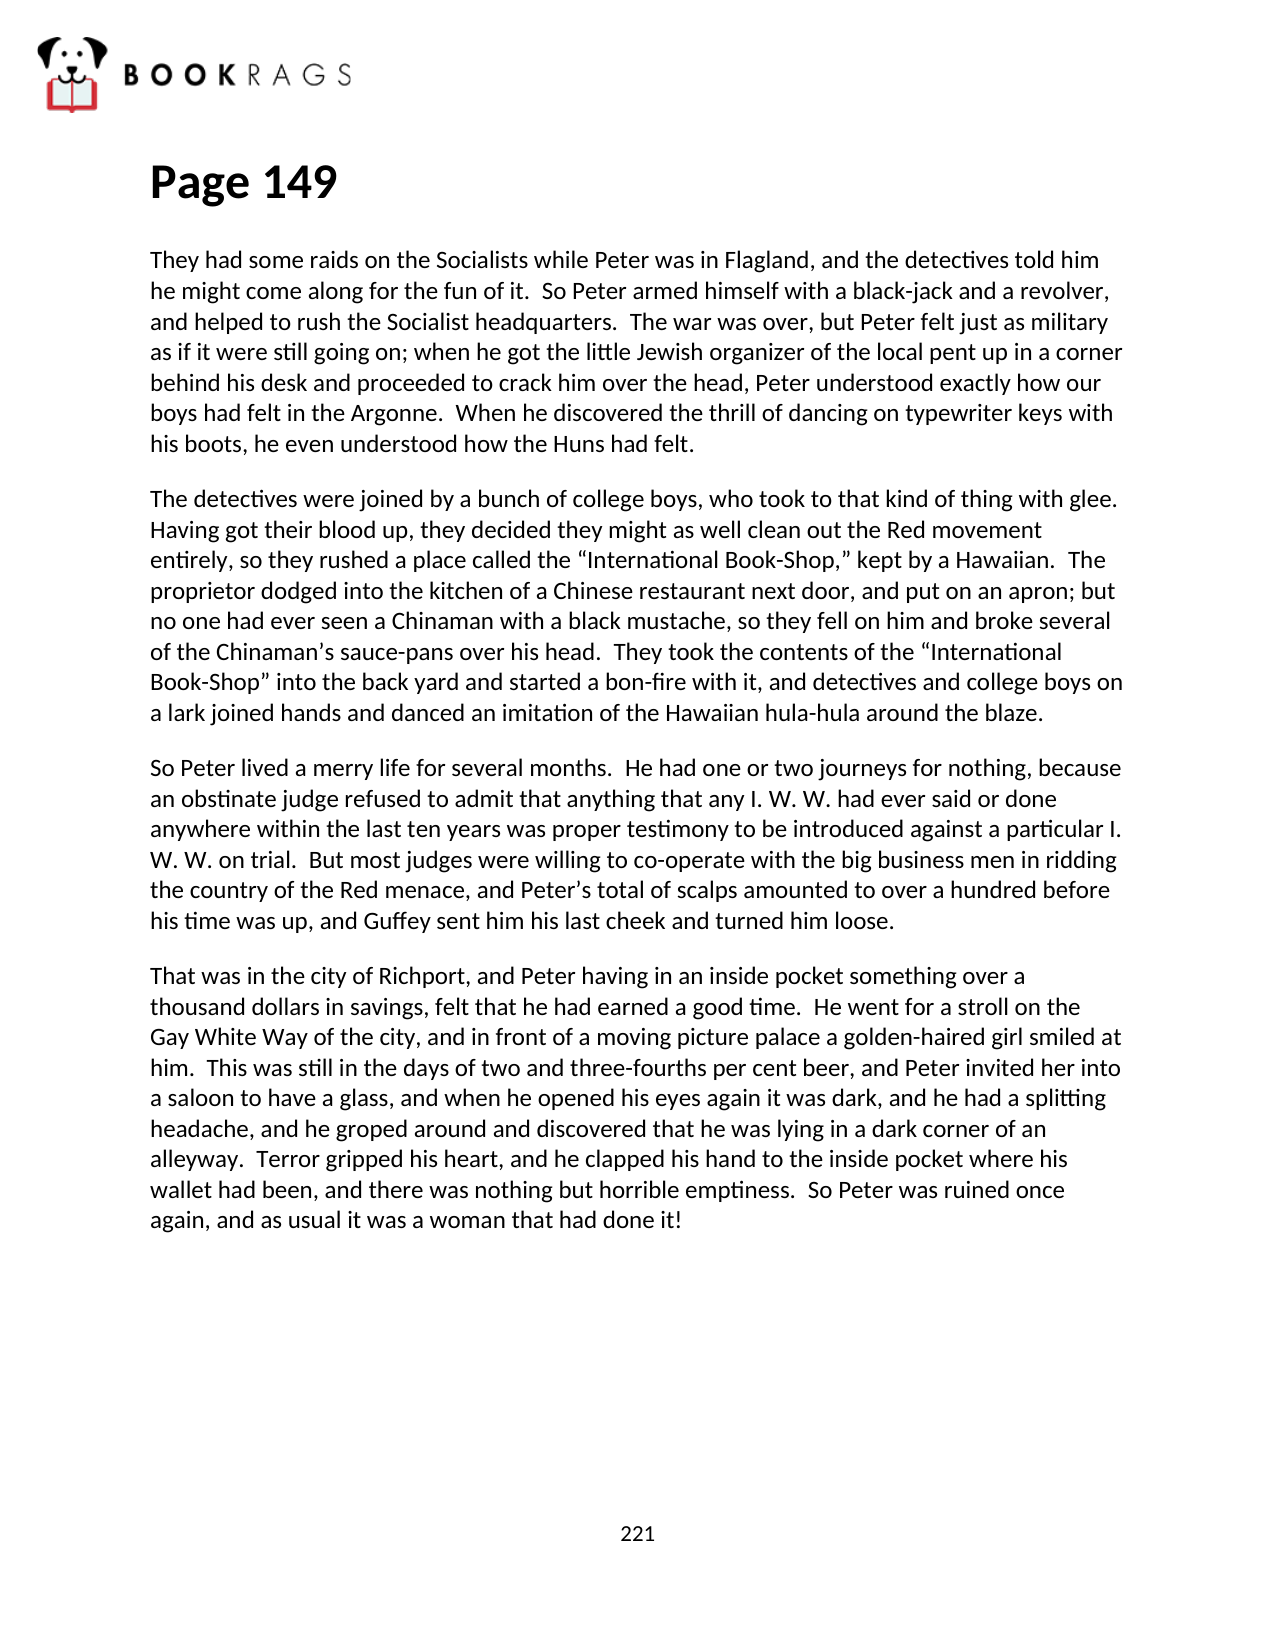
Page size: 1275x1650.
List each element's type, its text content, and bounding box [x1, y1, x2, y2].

text Page 149 [150, 150, 1125, 211]
picture [37, 37, 351, 113]
text They had some raids on the Socialists while Peter was in Flagland, and the detectives told him he might come along for the fun of it. So Peter armed himself with a black-jack and a revolver, and helped to rush the Socialist headquarters. The war was over, but Peter felt just as military as if it were still going on; when he got the little Jewish organizer of the local pent up in a corner behind his desk and proceeded to crack him over the head, Peter understood exactly how our boys had felt in the Argonne. When he discovered the thrill of dancing on typewriter keys with his boots, he even understood how the Huns had felt. [150, 244, 1125, 458]
text So Peter lived a merry life for several months. He had one or two journeys for nothing, because an obstinate judge refused to admit that anything that any I. W. W. had ever said or done anywhere within the last ten years was proper testimony to be introduced against a particular I. W. W. on trial. But most judges were willing to co-operate with the big business men in ridding the country of the Red menace, and Peter’s total of scalps amounted to over a hundred before his time was up, and Guffey sent him his last cheek and turned him loose. [150, 752, 1125, 936]
text That was in the city of Richport, and Peter having in an inside pocket something over a thousand dollars in savings, felt that he had earned a good time. He went for a stroll on the Gay White Way of the city, and in front of a moving picture palace a golden-haired girl smiled at him. This was still in the days of two and three-fourths per cent beer, and Peter invited her into a saloon to have a glass, and when he opened his eyes again it was dark, and he had a splitting headache, and he groped around and discovered that he was lying in a dark corner of an alleyway. Terror gripped his heart, and he clapped his hand to the inside pocket where his wallet had been, and there was nothing but horrible emptiness. So Peter was ruined once again, and as usual it was a woman that had done it! [150, 961, 1125, 1235]
text The detectives were joined by a bunch of college boys, who took to that kind of thing with glee. Having got their blood up, they decided they might as well clean out the Red movement entirely, so they rushed a place called the “International Book-Shop,” kept by a Hawaiian. The proprietor dodged into the kitchen of a Chinese restaurant next door, and put on an apron; but no one had ever seen a Chinaman with a black mustache, so they fell on him and broke several of the Chinaman’s sauce-pans over his head. They took the contents of the “International Book-Shop” into the back yard and started a bon-fire with it, and detectives and college boys on a lark joined hands and danced an imitation of the Hawaiian hula-hula around the blaze. [150, 483, 1125, 727]
